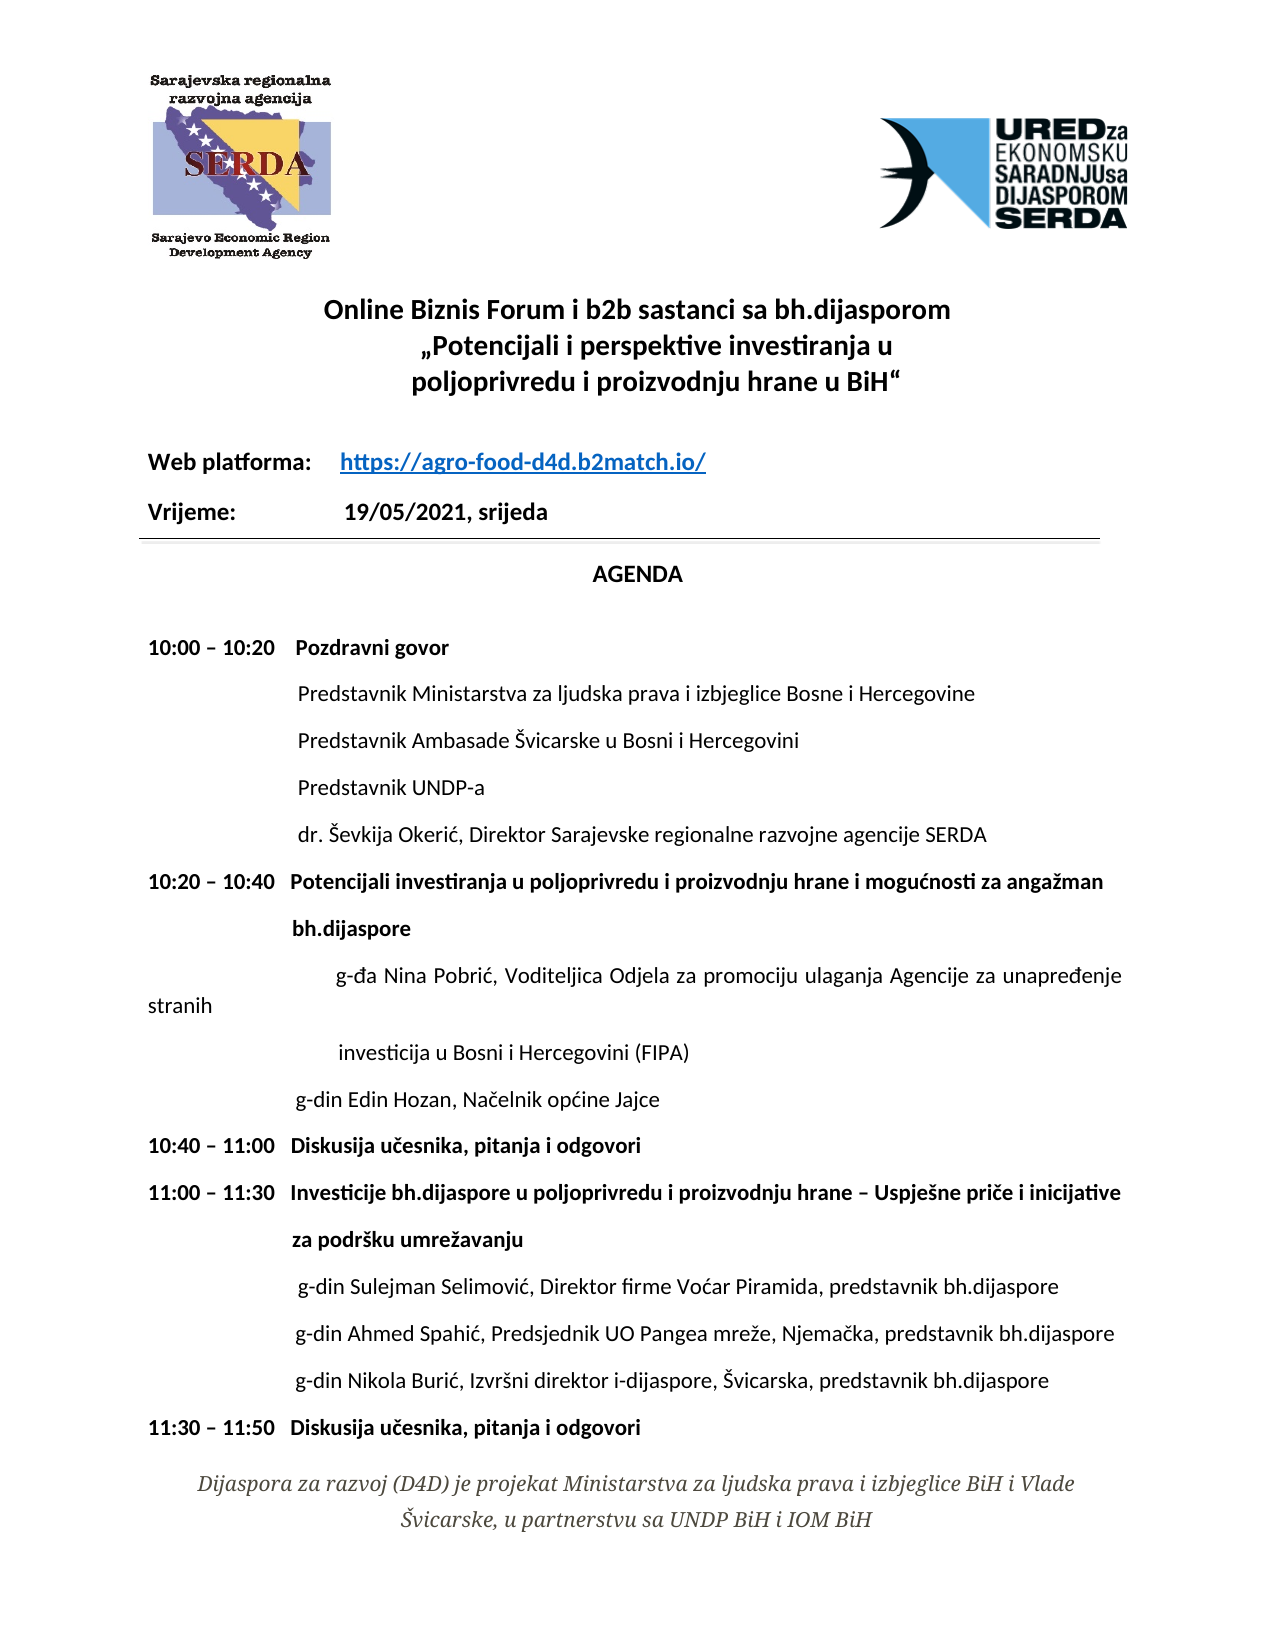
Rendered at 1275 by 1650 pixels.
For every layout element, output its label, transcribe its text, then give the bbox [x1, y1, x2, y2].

text AGENDA [148, 558, 1127, 588]
text investicija u Bosni i Hercegovini (FIPA) [148, 1038, 1127, 1066]
text 10:40 – 11:00 Diskusija učesnika, pitanja i odgovori [148, 1132, 1127, 1159]
text g-đa Nina Pobrić, Voditeljica Odjela za promociju ulaganja Agencije za unapređenje stranih [148, 961, 1127, 1019]
text 10:20 – 10:40 Potencijali investiranja u poljoprivredu i proizvodnju hrane i mogućnosti za angažman [148, 867, 1127, 895]
text bh.dijaspore [148, 914, 1127, 942]
picture [147, 75, 336, 259]
text g-din Ahmed Spahić, Predsjednik UO Pangea mreže, Njemačka, predstavnik bh.dijaspore [221, 1319, 1127, 1347]
text 10:00 – 10:20 Pozdravni govor [148, 633, 1127, 661]
picture [879, 118, 1128, 229]
text dr. Ševkija Okerić, Direktor Sarajevske regionalne razvojne agencije SERDA [148, 820, 1127, 848]
text Vrijeme: 19/05/2021, srijeda [148, 496, 1000, 526]
text 11:00 – 11:30 Investicije bh.dijaspore u poljoprivredu i proizvodnju hrane – Uspješne priče i inicijative [148, 1178, 1127, 1206]
text poljoprivredu i proizvodnju hrane u BiH“ [185, 363, 1127, 398]
text Web platforma: https://agro-food-d4d.b2match.io/ [148, 446, 1000, 477]
text Predstavnik Ministarstva za ljudska prava i izbjeglice Bosne i Hercegovine [148, 679, 1127, 707]
text Online Biznis Forum i b2b sastanci sa bh.dijasporom [148, 291, 1127, 327]
text „Potencijali i perspektive investiranja u [185, 327, 1127, 363]
text Predstavnik UNDP-a [223, 773, 1127, 801]
text g-din Nikola Burić, Izvršni direktor i-dijaspore, Švicarska, predstavnik bh.dijaspore [221, 1366, 1127, 1394]
text za podršku umrežavanju [148, 1225, 1127, 1253]
text g-din Sulejman Selimović, Direktor firme Voćar Piramida, predstavnik bh.dijaspore [148, 1272, 1127, 1300]
text Predstavnik Ambasade Švicarske u Bosni i Hercegovini [223, 726, 1127, 754]
text 11:30 – 11:50 Diskusija učesnika, pitanja i odgovori [148, 1413, 1127, 1441]
text g-din Edin Hozan, Načelnik općine Jajce [148, 1085, 1127, 1113]
